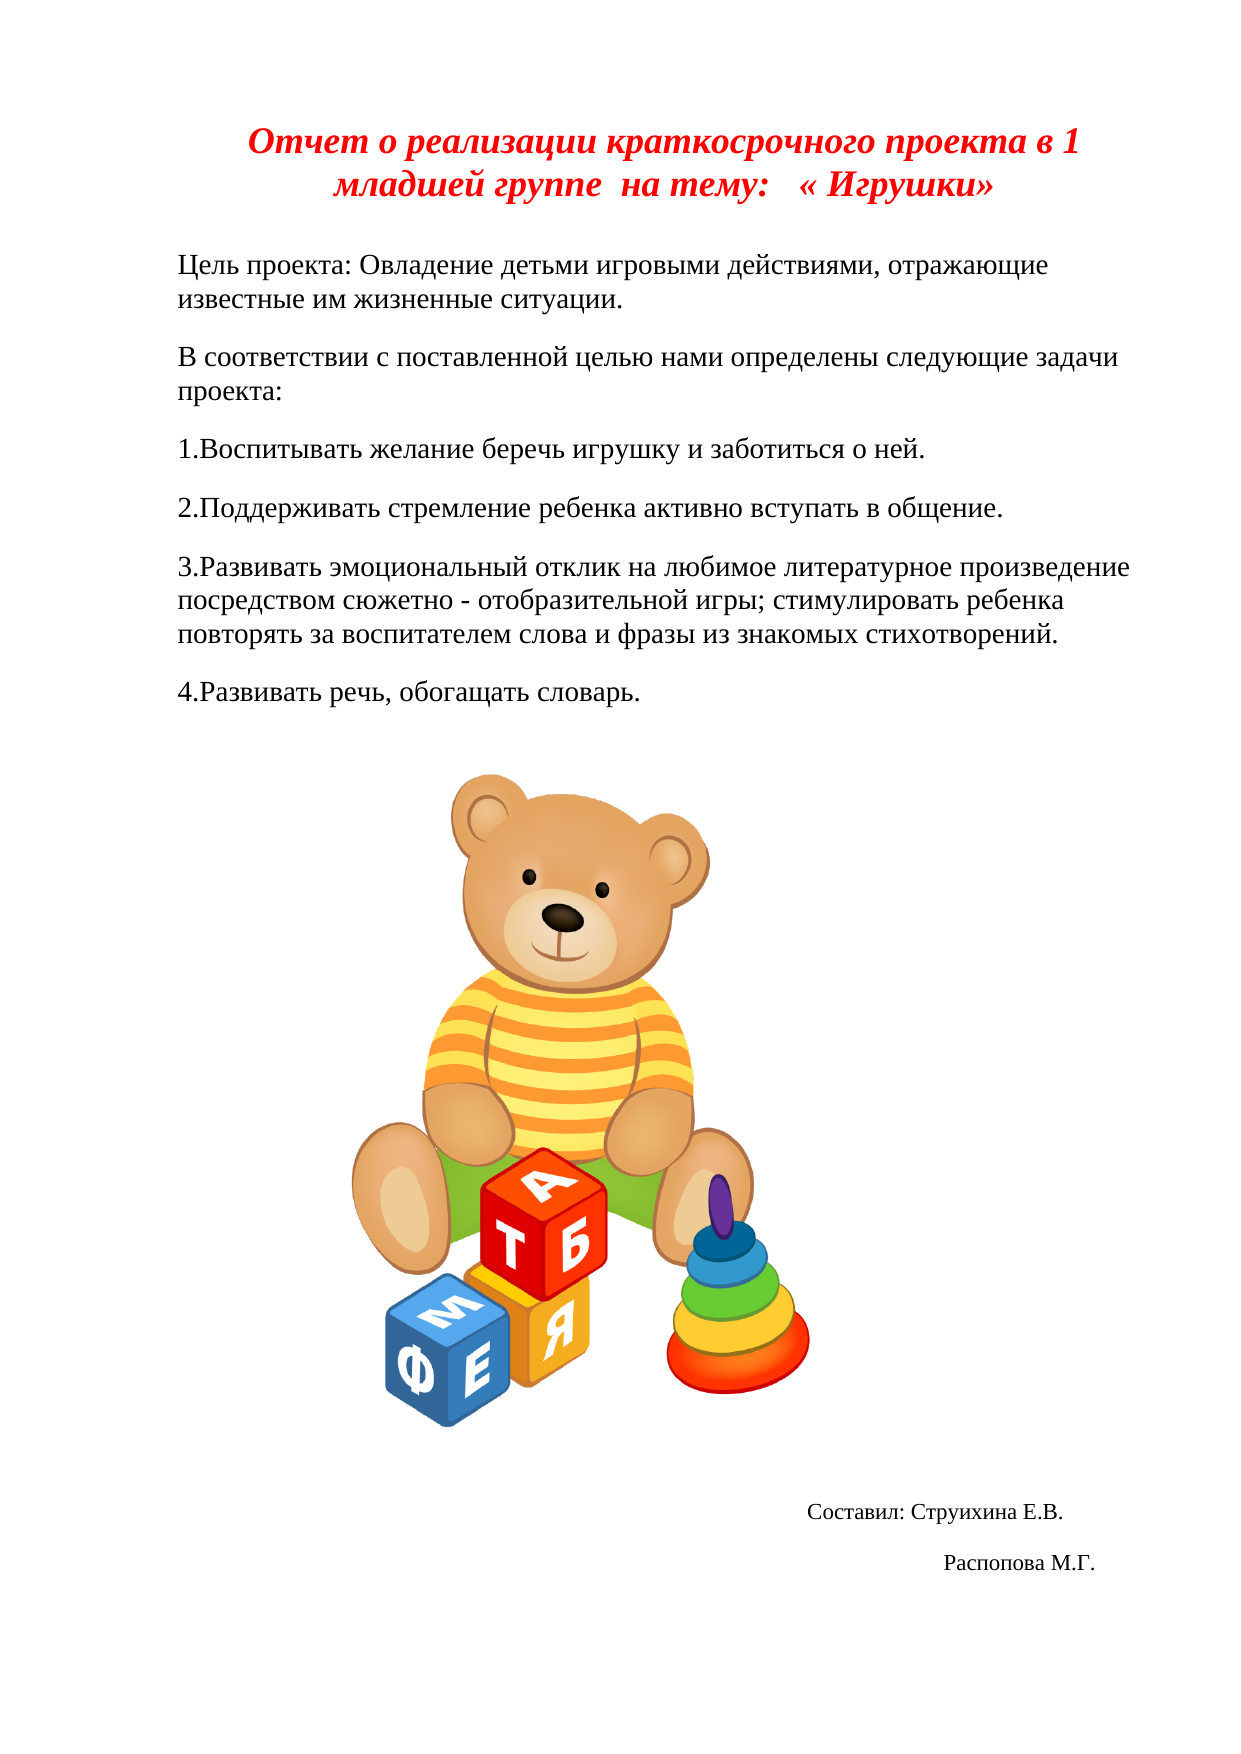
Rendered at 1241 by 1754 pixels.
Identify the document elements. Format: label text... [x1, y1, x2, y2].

text Цель проекта: Овладение детьми игровыми действиями, отражающие известные им жизненные ситуации. [177, 247, 1152, 314]
text В соответствии с поставленной целью нами определены следующие задачи проекта: [177, 339, 1152, 407]
text Составил: Струихина Е.В. [177, 1498, 1152, 1524]
text 1.Воспитывать желание беречь игрушку и заботиться о ней. [177, 432, 1152, 465]
text Распопова М.Г. [177, 1549, 1152, 1575]
text Отчет о реализации краткосрочного проекта в 1 младшей группе на тему: « Игрушки» [177, 118, 1152, 204]
text 3.Развивать эмоциональный отклик на любимое литературное произведение посредством сюжетно - отобразительной игры; стимулировать ребенка повторять за воспитателем слова и фразы из знакомых стихотворений. [177, 549, 1152, 649]
text 2.Поддерживать стремление ребенка активно вступать в общение. [177, 490, 1152, 524]
picture [350, 762, 811, 1439]
text 4.Развивать речь, обогащать словарь. [177, 674, 1152, 708]
